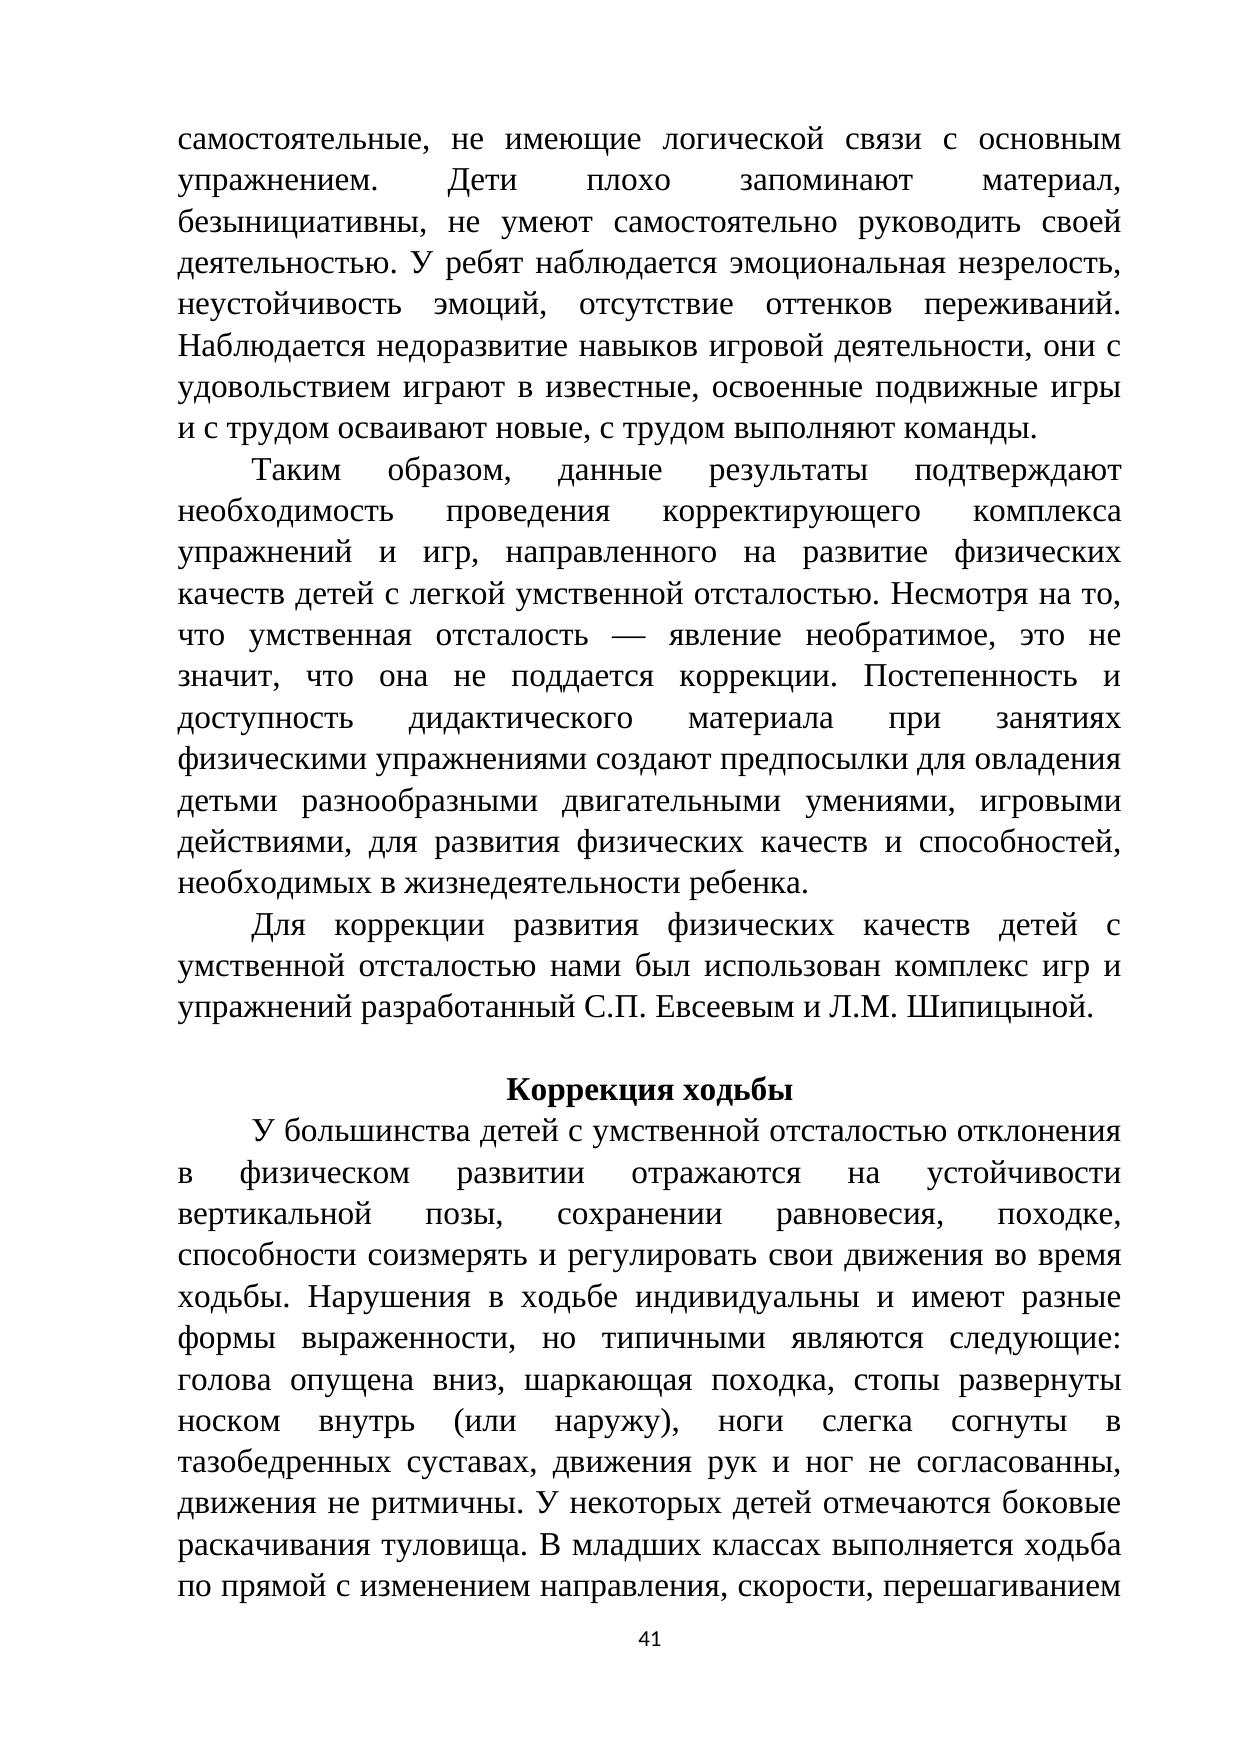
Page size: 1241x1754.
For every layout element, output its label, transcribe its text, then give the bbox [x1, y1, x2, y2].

text Таким образом, данные результаты подтверждают необходимость проведения корректирующего комплекса упражнений и игр, направленного на развитие физических качеств детей с легкой умственной отсталостью. Несмотря на то, что умственная отсталость — явление необратимое, это не значит, что она не поддается коррекции. Постепенность и доступность дидактического материала при занятиях физическими упражнениями создают предпосылки для овладения детьми разнообразными двигательными умениями, игровыми действиями, для развития физических качеств и способностей, необходимых в жизнедеятельности ребенка. [177, 449, 1122, 901]
text Коррекция ходьбы [177, 1069, 1122, 1108]
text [177, 118, 1122, 446]
text Для коррекции развития физических качеств детей с умственной отсталостью нами был использован комплекс игр и упражнений разработанный С.П. Евсеевым и Л.М. Шипицыной. [177, 904, 1122, 1025]
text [177, 1111, 1122, 1604]
